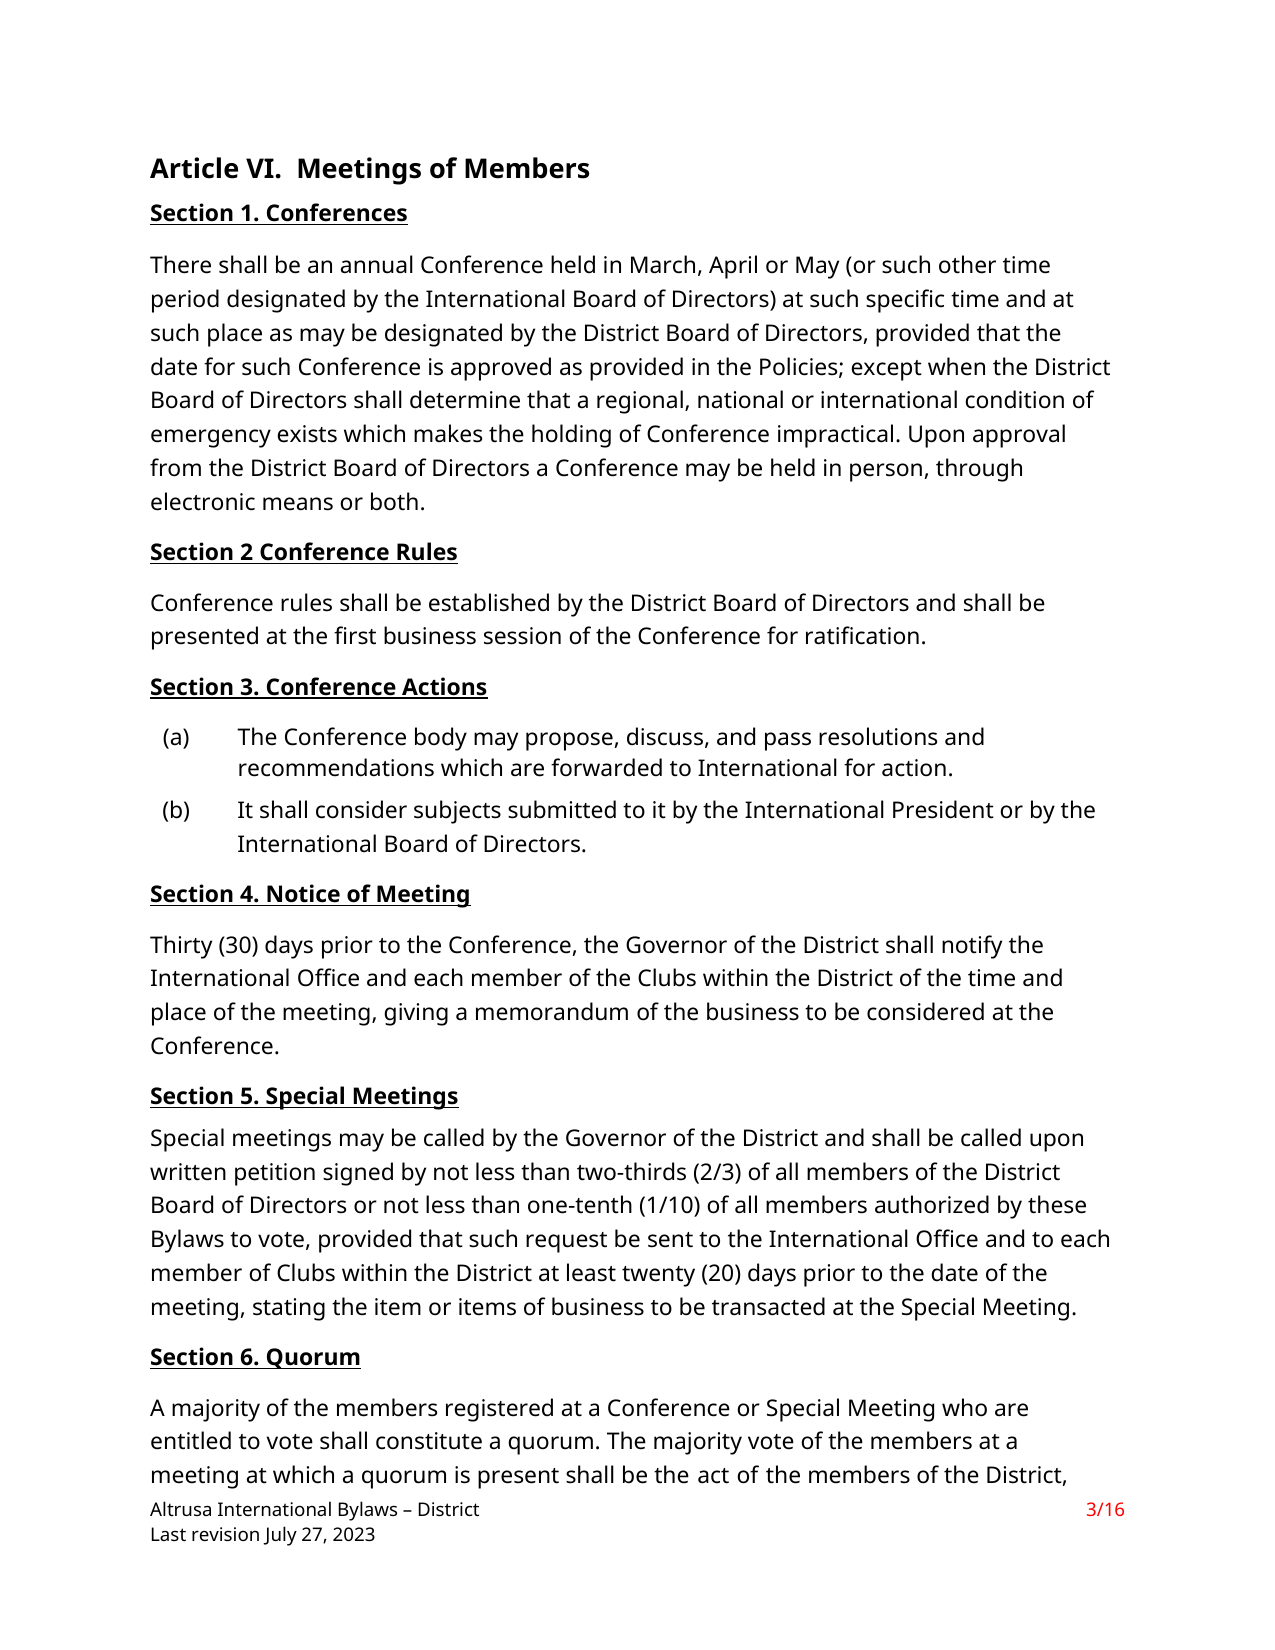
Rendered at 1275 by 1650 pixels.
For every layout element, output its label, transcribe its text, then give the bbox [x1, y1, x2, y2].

text There shall be an annual Conference held in March, April or May (or such other time period designated by the International Board of Directors) at such specific time and at such place as may be designated by the District Board of Directors, provided that the date for such Conference is approved as provided in the Policies; except when the District Board of Directors shall determine that a regional, national or international condition of emergency exists which makes the holding of Conference impractical. Upon approval from the District Board of Directors a Conference may be held in person, through electronic means or both. [150, 249, 1113, 517]
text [150, 1391, 1113, 1490]
text Section 1. Conferences [150, 197, 541, 228]
text Special meetings may be called by the Governor of the District and shall be called upon written petition signed by not less than two-thirds (2/3) of all members of the District Board of Directors or not less than one-tenth (1/10) of all members authorized by these Bylaws to vote, provided that such request be sent to the International Office and to each member of Clubs within the District at least twenty (20) days prior to the date of the meeting, stating the item or items of business to be transacted at the Special Meeting. [150, 1122, 1113, 1322]
list It shall consider subjects submitted to it by the International President or by the International Board of Directors. [162, 794, 1113, 859]
text Section 4. Notice of Meeting [150, 878, 1125, 909]
list The Conference body may propose, discuss, and pass resolutions and recommendations which are forwarded to International for action. [163, 721, 1113, 783]
subtitle Article VI. Meetings of Members [150, 150, 1125, 187]
text Section 5. Special Meetings [150, 1080, 1113, 1111]
text Thirty (30) days prior to the Conference, the Governor of the District shall notify the International Office and each member of the Clubs within the District of the time and place of the meeting, giving a memorandum of the business to be considered at the Conference. [150, 928, 1113, 1061]
text Conference rules shall be established by the District Board of Directors and shall be presented at the first business session of the Conference for ratification. [150, 586, 1125, 651]
text Section 6. Quorum [150, 1341, 1125, 1372]
text Section 3. Conference Actions [150, 671, 1125, 702]
text Section 2 Conference Rules [150, 536, 1125, 567]
